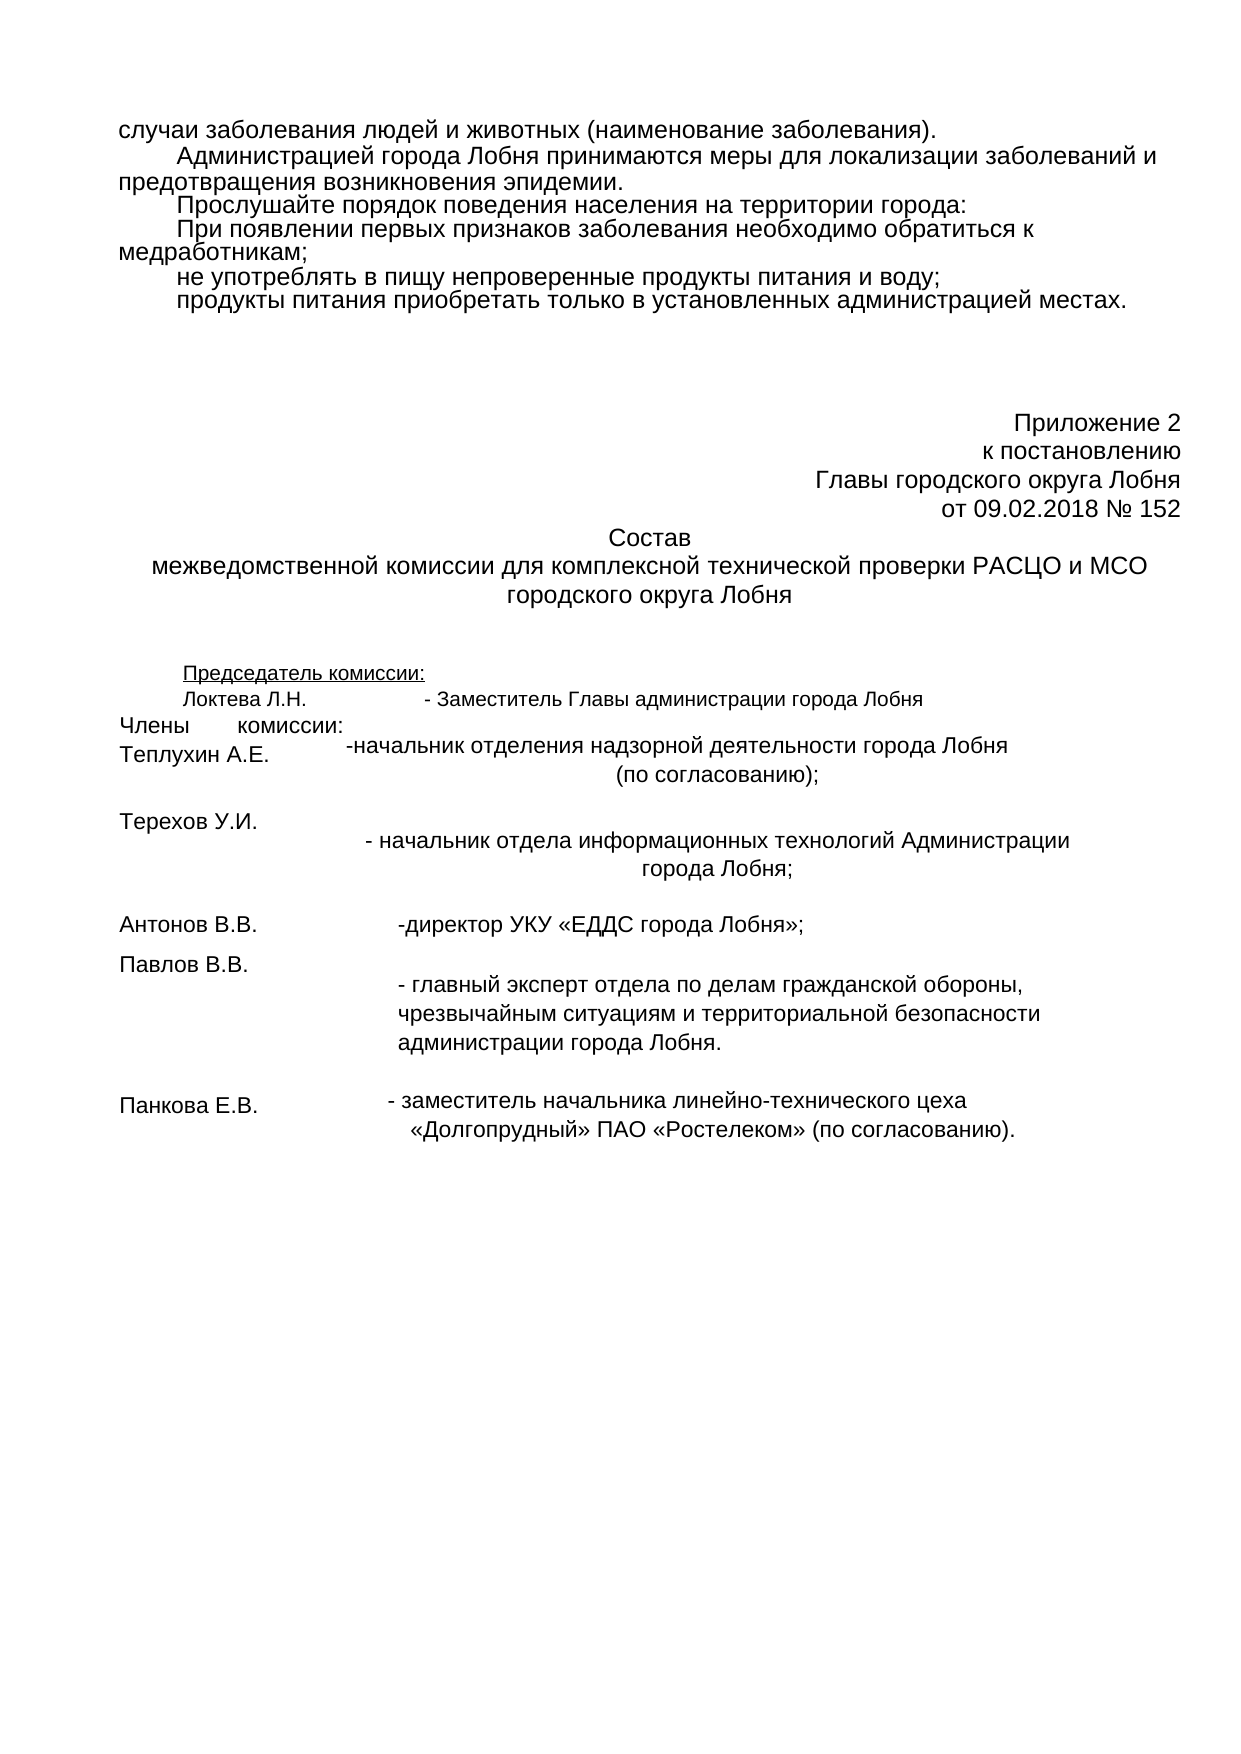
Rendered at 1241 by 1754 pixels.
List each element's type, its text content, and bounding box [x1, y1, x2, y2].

text Прослушайте порядок поведения населения на территории города: [118, 196, 1181, 218]
text не употреблять в пищу непроверенные продукты питания и воду; [118, 267, 1181, 289]
text Председатель комиссии: [183, 662, 1181, 684]
text Администрацией города Лобня принимаются меры для локализации заболеваний и предотвращения возникновения эпидемии. [118, 144, 1181, 196]
text При появлении первых признаков заболевания необходимо обратиться к медработникам; [118, 219, 1181, 265]
table_cell Панкова Е.В. [118, 1071, 344, 1143]
text Главы городского округа Лобня [118, 465, 1181, 494]
table_cell - начальник отдела информационных технологий Администрации города Лобня; [345, 811, 1090, 897]
text межведомственной комиссии для комплексной технической проверки РАСЦО и МСО [118, 551, 1181, 580]
table_cell Павлов В.В. [118, 954, 344, 1071]
table_cell Терехов У.И. [118, 811, 344, 897]
text от 09.02.2018 № 152 [118, 494, 1181, 523]
table_cell Антонов В.В. [118, 897, 344, 954]
text к постановлению [118, 436, 1181, 465]
table_cell -директор УКУ «ЕДДС города Лобня»; [345, 897, 1090, 954]
text Приложение 2 [118, 408, 1181, 436]
table_cell - главный эксперт отдела по делам гражданской обороны, чрезвычайным ситуациям и территориальной безопасности администрации города Лобня. [345, 954, 1090, 1071]
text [118, 118, 1181, 144]
text Состав [118, 523, 1181, 551]
text продукты питания приобретать только в установленных администрацией местах. [118, 291, 1181, 313]
table_header -начальник отделения надзорной деятельности города Лобня (по согласованию); [345, 711, 1090, 811]
table_header Члены комиссии: Теплухин А.Е. [118, 711, 344, 811]
text Локтева Л.Н. - Заместитель Главы администрации города Лобня [183, 688, 1181, 711]
text городского округа Лобня [118, 580, 1181, 609]
table_cell - заместитель начальника линейно-технического цеха «Долгопрудный» ПАО «Ростелеком» (по согласованию). [345, 1071, 1090, 1143]
